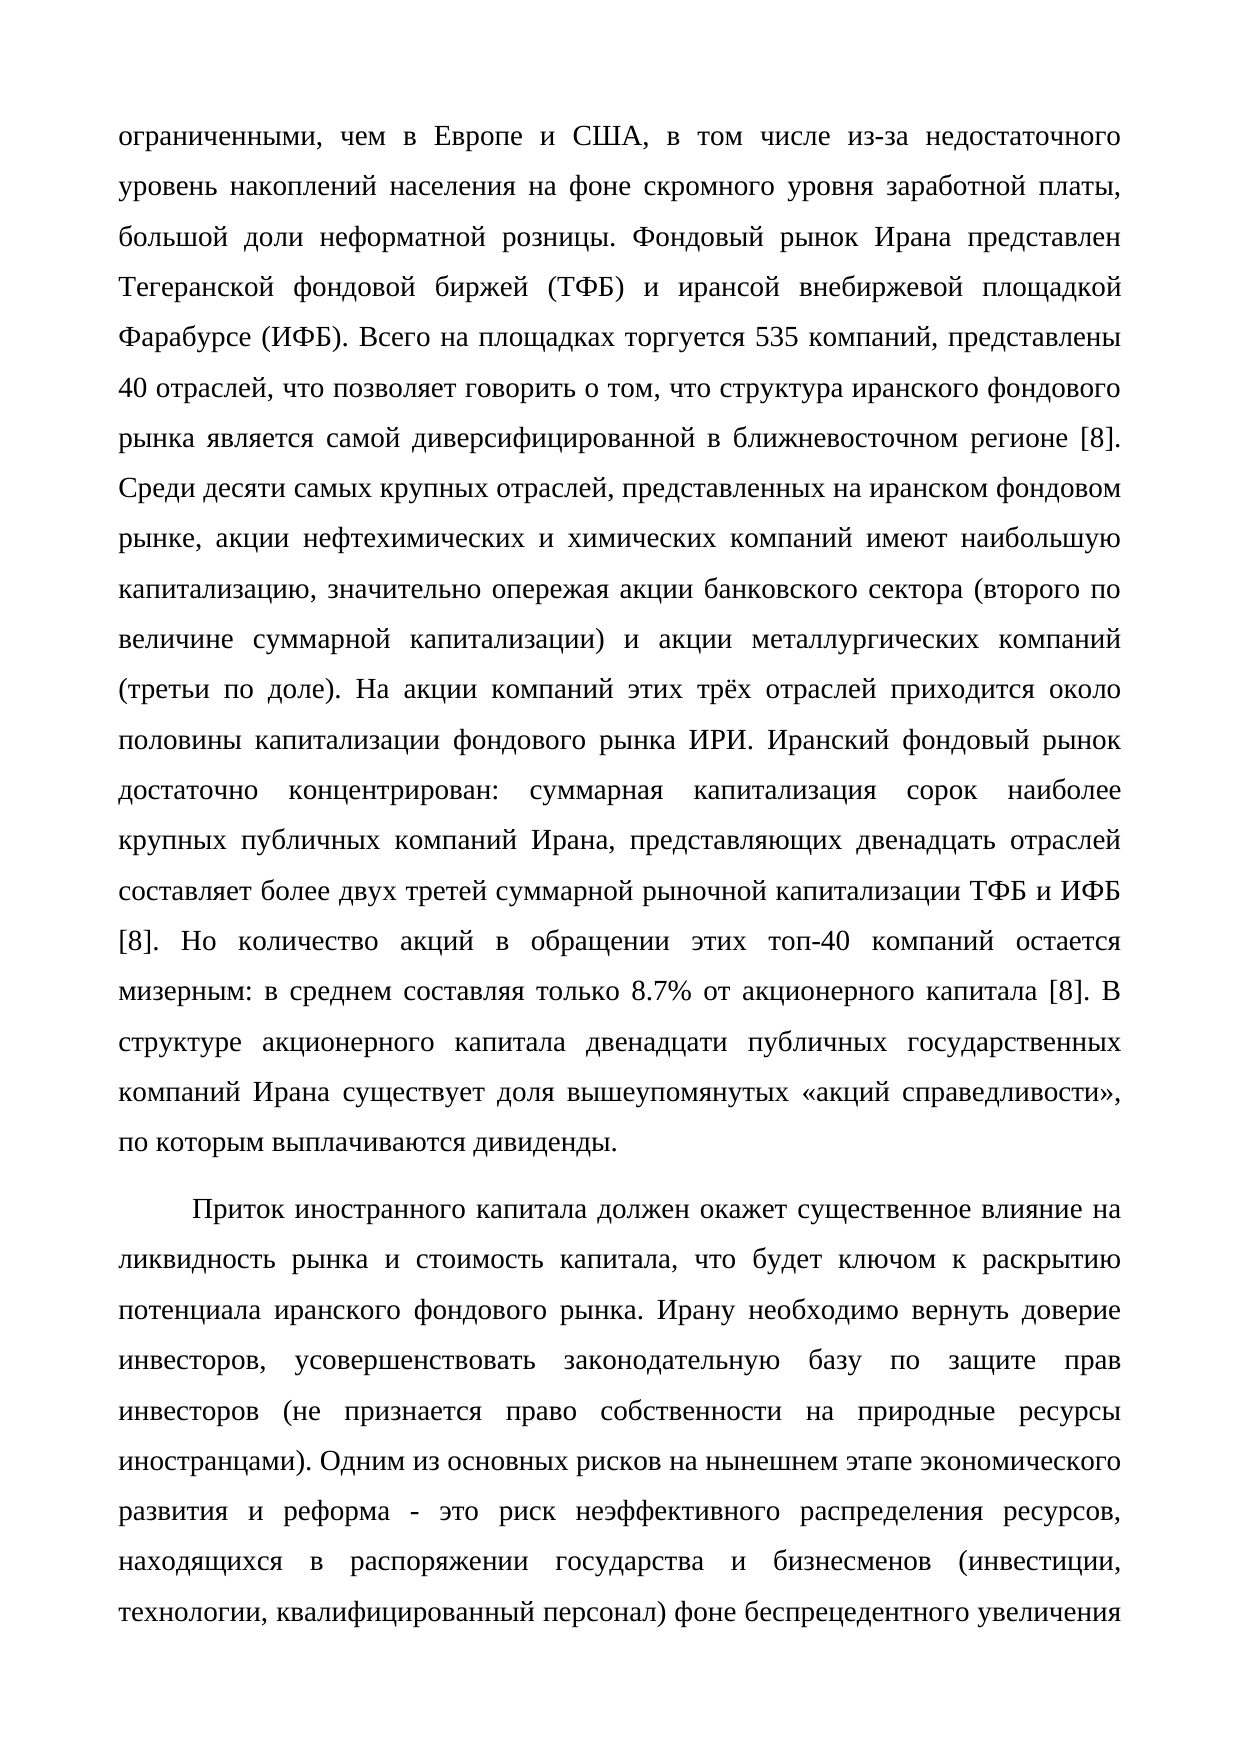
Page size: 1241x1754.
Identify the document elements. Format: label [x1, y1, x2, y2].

text [118, 118, 1122, 1158]
text [118, 1191, 1122, 1627]
